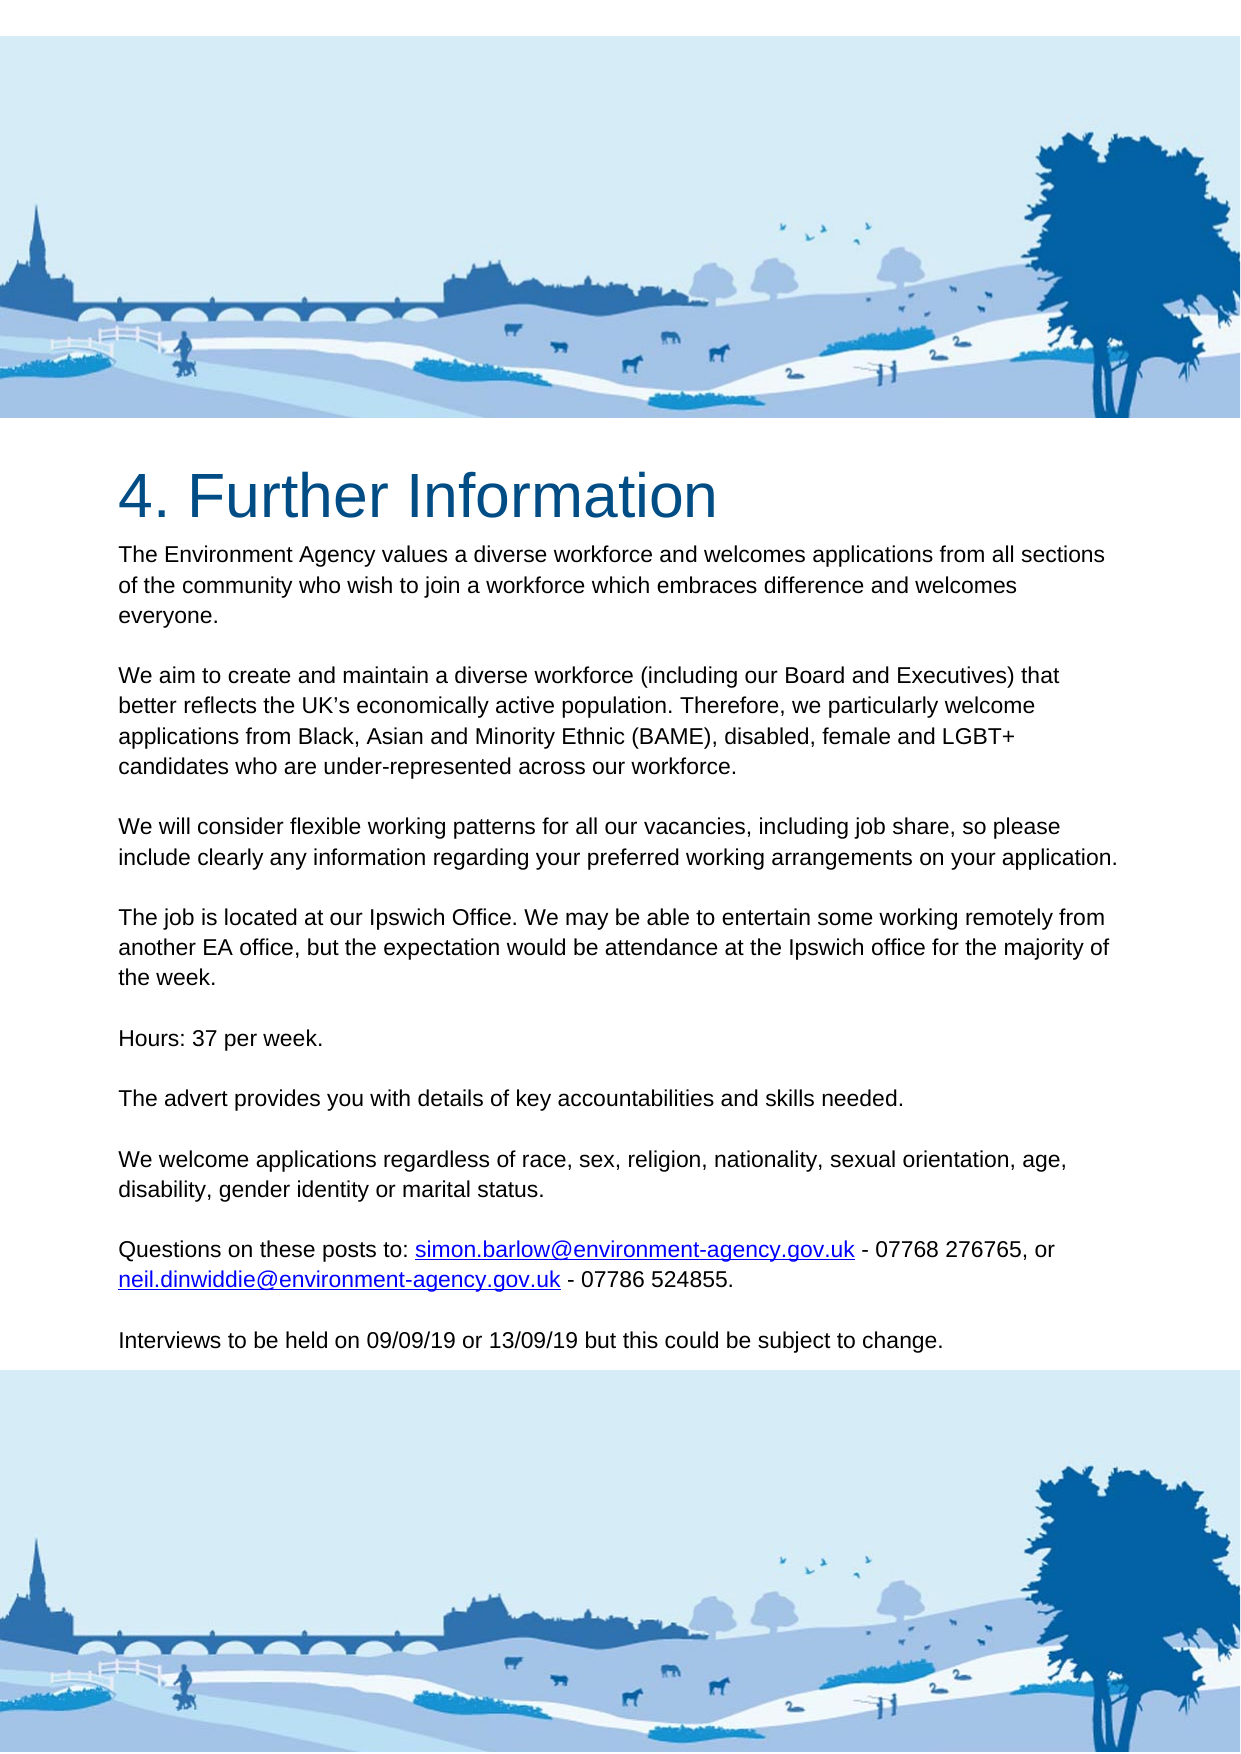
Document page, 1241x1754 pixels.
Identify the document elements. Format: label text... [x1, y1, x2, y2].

picture [0, 1370, 1241, 1752]
text Hours: 37 per week. [118, 1025, 1122, 1051]
text The advert provides you with details of key accountabilities and skills needed. [118, 1085, 1122, 1111]
text We will consider flexible working patterns for all our vacancies, including job share, so please include clearly any information regarding your preferred working arrangements on your application. [118, 813, 1122, 870]
text Questions on these posts to: simon.barlow@environment-agency.gov.uk - 07768 276765, or neil.dinwiddie@environment-agency.gov.uk - 07786 524855. [118, 1236, 1122, 1293]
text The job is located at our Ipswich Office. We may be able to entertain some working remotely from another EA office, but the expectation would be attendance at the Ipswich office for the majority of the week. [118, 904, 1122, 991]
text 4. Further Information [118, 418, 1122, 531]
text We welcome applications regardless of race, sex, religion, nationality, sexual orientation, age, disability, gender identity or marital status. [118, 1146, 1122, 1202]
text We aim to create and maintain a diverse workforce (including our Board and Executives) that better reflects the UK’s economically active population. Therefore, we particularly welcome applications from Black, Asian and Minority Ethnic (BAME), disabled, female and LGBT+ candidates who are under-represented across our workforce. [118, 662, 1122, 779]
picture [0, 36, 1241, 418]
text The Environment Agency values a diverse workforce and welcomes applications from all sections of the community who wish to join a workforce which embraces difference and welcomes everyone. [118, 541, 1122, 628]
text Interviews to be held on 09/09/19 or 13/09/19 but this could be subject to change. [118, 1327, 1122, 1353]
